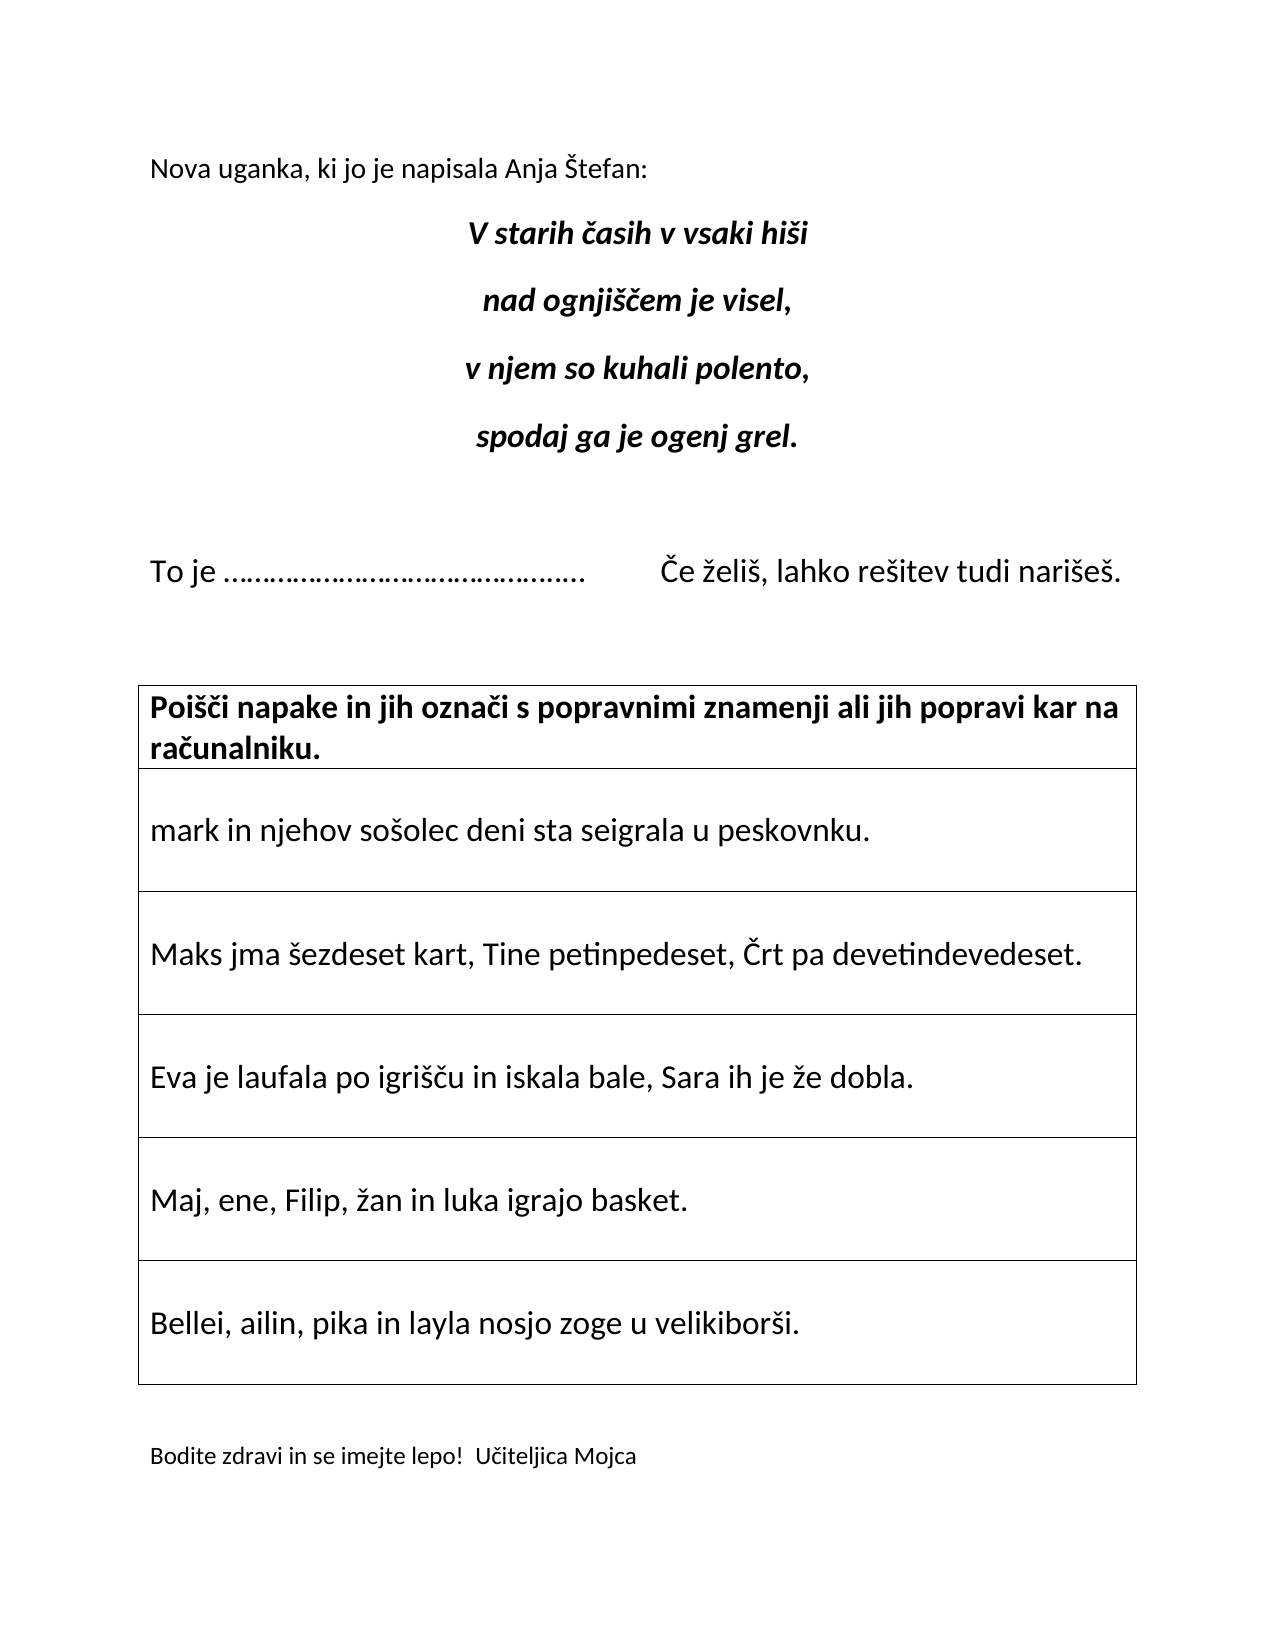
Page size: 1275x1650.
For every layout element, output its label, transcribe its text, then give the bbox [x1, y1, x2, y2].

text Bodite zdravi in se imejte lepo! Učiteljica Mojca [150, 1441, 1125, 1471]
text To je ……………………………………..… Če želiš, lahko rešitev tudi narišeš. [150, 550, 1125, 591]
table_cell Maj, ene, Filip, žan in luka igrajo basket. [139, 1138, 1136, 1260]
table_cell Bellei, ailin, pika in layla nosjo zoge u velikiborši. [139, 1261, 1136, 1384]
table_header Poišči napake in jih označi s popravnimi znamenji ali jih popravi kar na računalniku. [139, 686, 1136, 767]
table_cell mark in njehov sošolec deni sta seigrala u peskovnku. [139, 769, 1136, 891]
text v njem so kuhali polento, [150, 347, 1125, 388]
table_cell Maks jma šezdeset kart, Tine petinpedeset, Črt pa devetindevedeset. [139, 892, 1136, 1014]
text V starih časih v vsaki hiši [150, 212, 1125, 252]
table_cell Eva je laufala po igrišču in iskala bale, Sara ih je že dobla. [139, 1015, 1136, 1137]
text Nova uganka, ki jo je napisala Anja Štefan: [150, 150, 1125, 186]
text nad ognjiščem je visel, [150, 279, 1125, 320]
text spodaj ga je ogenj grel. [150, 414, 1125, 455]
